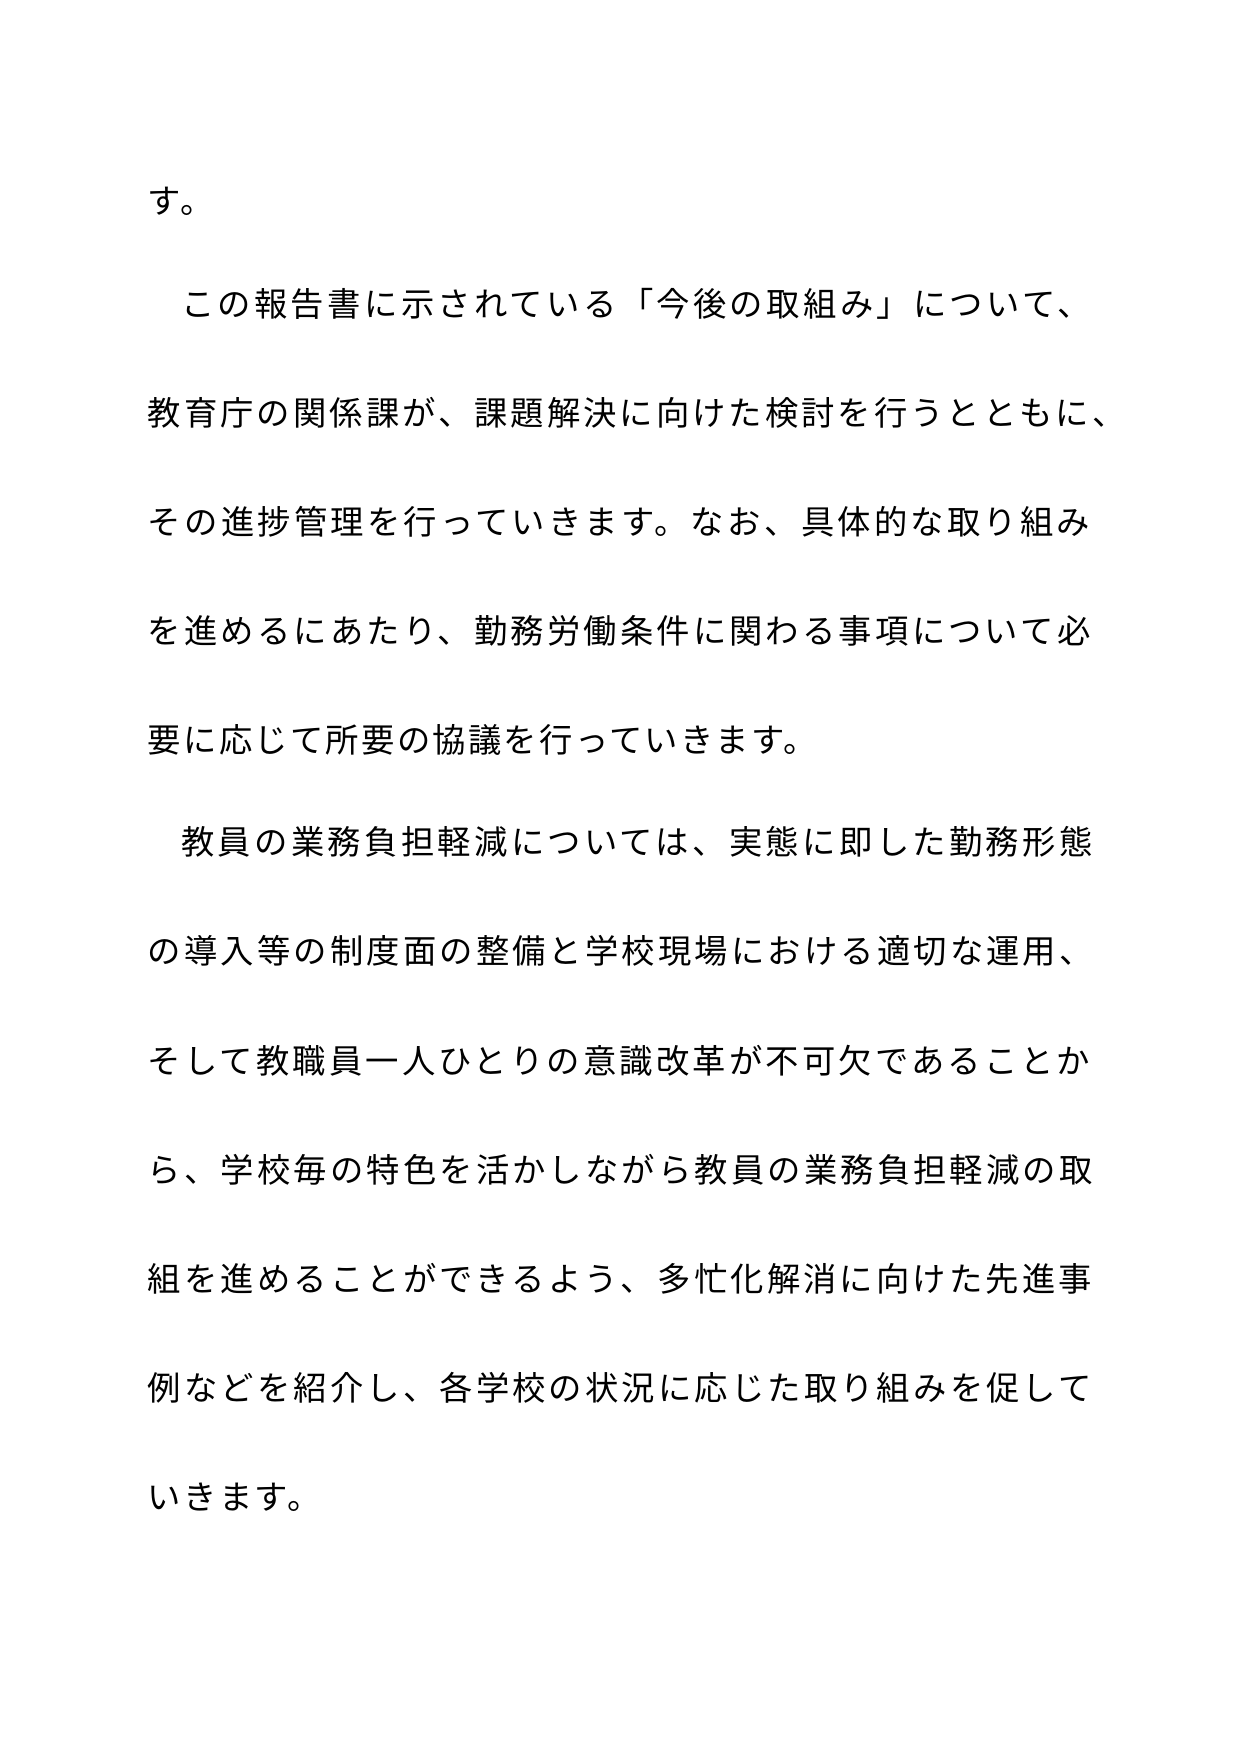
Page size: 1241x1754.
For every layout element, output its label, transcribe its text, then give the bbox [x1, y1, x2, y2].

text 教員の業務負担軽減については、実態に即した勤務形態の導入等の制度面の整備と学校現場における適切な運用、そして教職員一人ひとりの意識改革が不可欠であることから、学校毎の特色を活かしながら教員の業務負担軽減の取組を進めることができるよう、多忙化解消に向けた先進事例などを紹介し、各学校の状況に応じた取り組みを促していきます。 [148, 793, 1092, 1543]
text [148, 152, 1092, 247]
text この報告書に示されている「今後の取組み」について、教育庁の関係課が、課題解決に向けた検討を行うとともに、その進捗管理を行っていきます。なお、具体的な取り組みを進めるにあたり、勤務労働条件に関わる事項について必要に応じて所要の協議を行っていきます。 [148, 254, 1092, 786]
